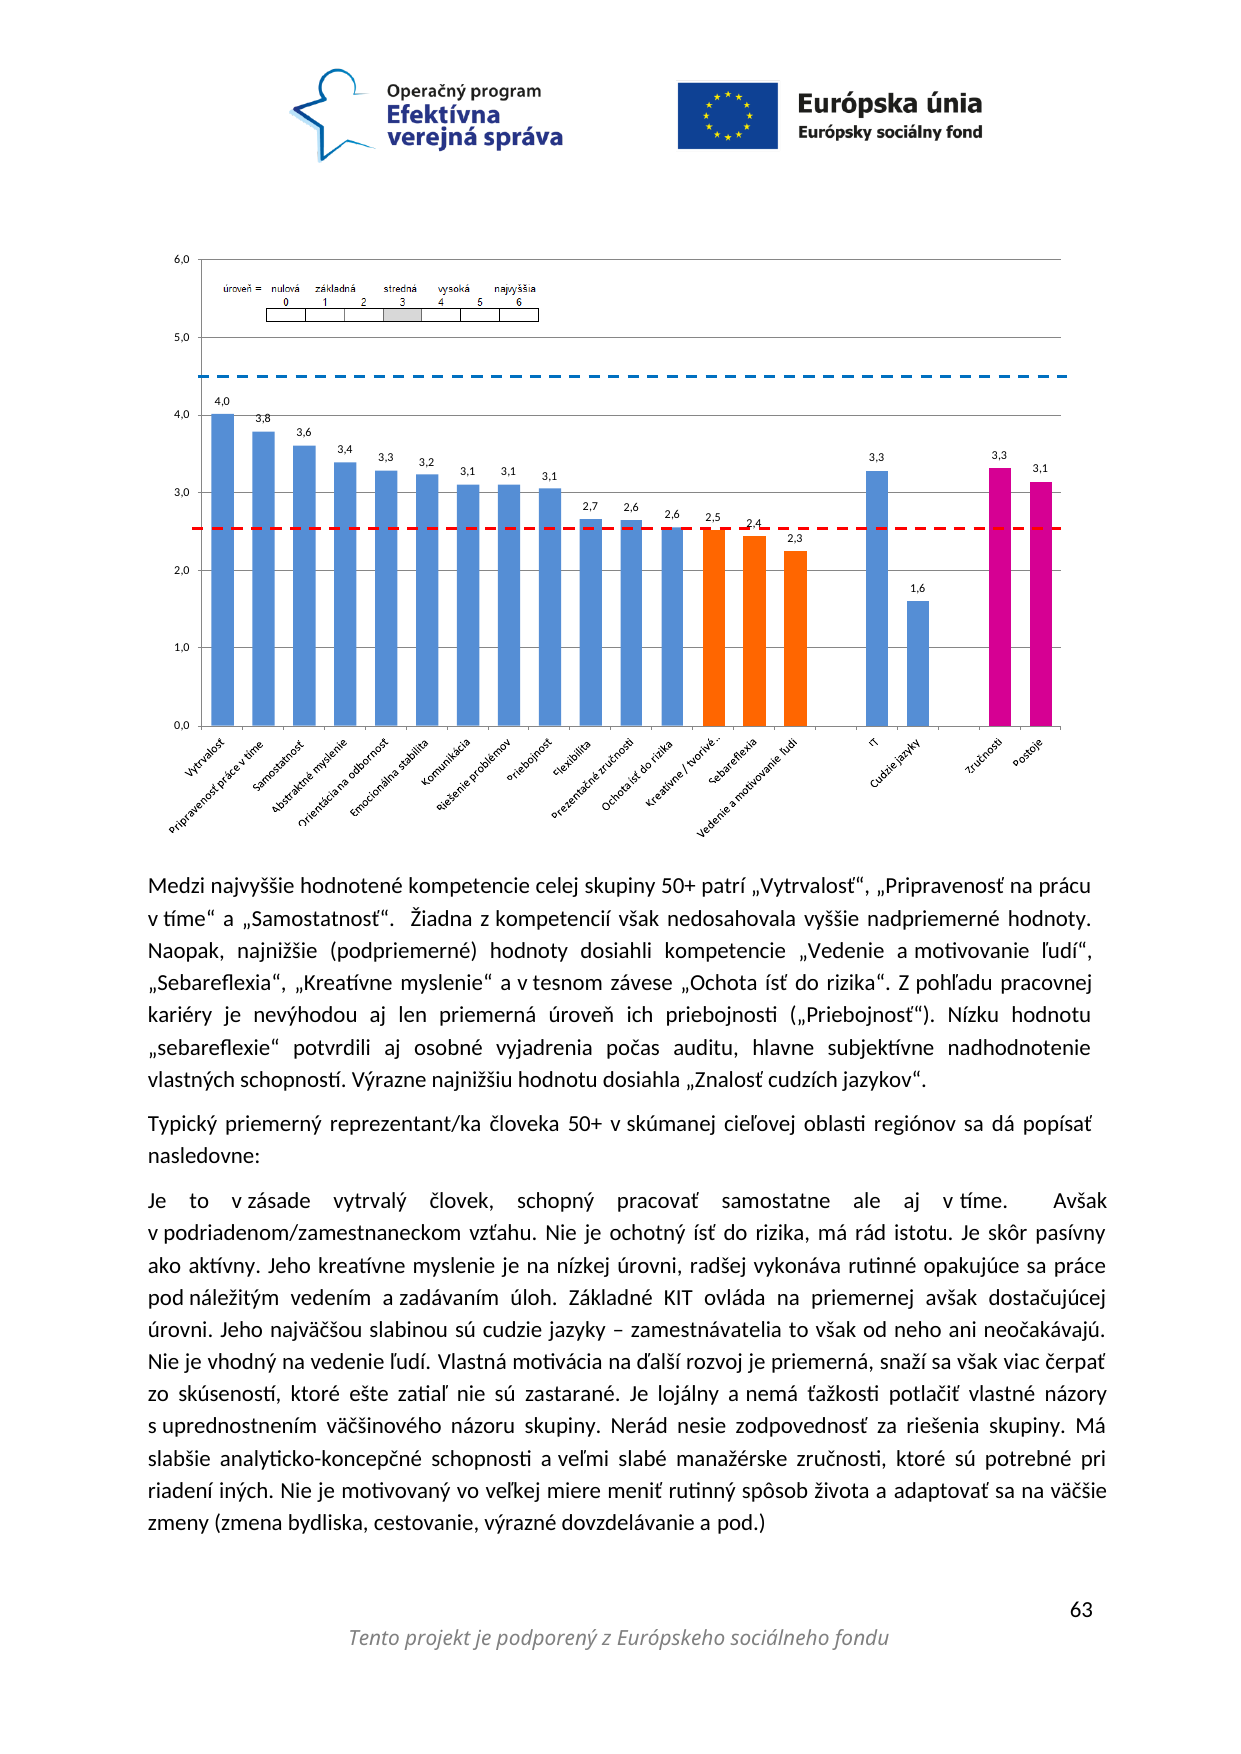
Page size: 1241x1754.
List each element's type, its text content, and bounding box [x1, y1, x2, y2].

text Typický priemerný reprezentant/ka človeka 50+ v skúmanej cieľovej oblasti regiónov sa dá popísať nasledovne: [148, 1109, 1093, 1170]
text Je to v zásade vytrvalý človek, schopný pracovať samostatne ale aj v tíme. Avšak v podriadenom/zamestnaneckom vzťahu. Nie je ochotný ísť do rizika, má rád istotu. Je skôr pasívny ako aktívny. Jeho kreatívne myslenie je na nízkej úrovni, radšej vykonáva rutinné opakujúce sa práce pod náležitým vedením a zadávaním úloh. Základné KIT ovláda na priemernej avšak dostačujúcej úrovni. Jeho najväčšou slabinou sú cudzie jazyky – zamestnávatelia to však od neho ani neočakávajú. Nie je vhodný na vedenie ľudí. Vlastná motivácia na ďalší rozvoj je priemerná, snaží sa však viac čerpať zo skúseností, ktoré ešte zatiaľ nie sú zastarané. Je lojálny a nemá ťažkosti potlačiť vlastné názory s uprednostnením väčšinového názoru skupiny. Nerád nesie zodpovednosť za riešenia skupiny. Má slabšie analyticko-koncepčné schopnosti a veľmi slabé manažérske zručnosti, ktoré sú potrebné pri riadení iných. Nie je motivovaný vo veľkej miere meniť rutinný spôsob života a adaptovať sa na väčšie zmeny (zmena bydliska, cestovanie, výrazné dovzdelávanie a pod.) [148, 1186, 1107, 1536]
text Medzi najvyššie hodnotené kompetencie celej skupiny 50+ patrí „Vytrvalosť“, „Pripravenosť na prácu v tíme“ a „Samostatnosť“. Žiadna z kompetencií však nedosahovala vyššie nadpriemerné hodnoty. Naopak, najnižšie (podpriemerné) hodnoty dosiahli kompetencie „Vedenie a motivovanie ľudí“, „Sebareflexia“, „Kreatívne myslenie“ a v tesnom závese „Ochota ísť do rizika“. Z pohľadu pracovnej kariéry je nevýhodou aj len priemerná úroveň ich priebojnosti („Priebojnosť“). Nízku hodnotu „sebareflexie“ potvrdili aj osobné vyjadrenia počas auditu, hlavne subjektívne nadhodnotenie vlastných schopností. Výrazne najnižšiu hodnotu dosiahla „Znalosť cudzích jazykov“. [148, 872, 1093, 1093]
picture [264, 61, 1008, 185]
